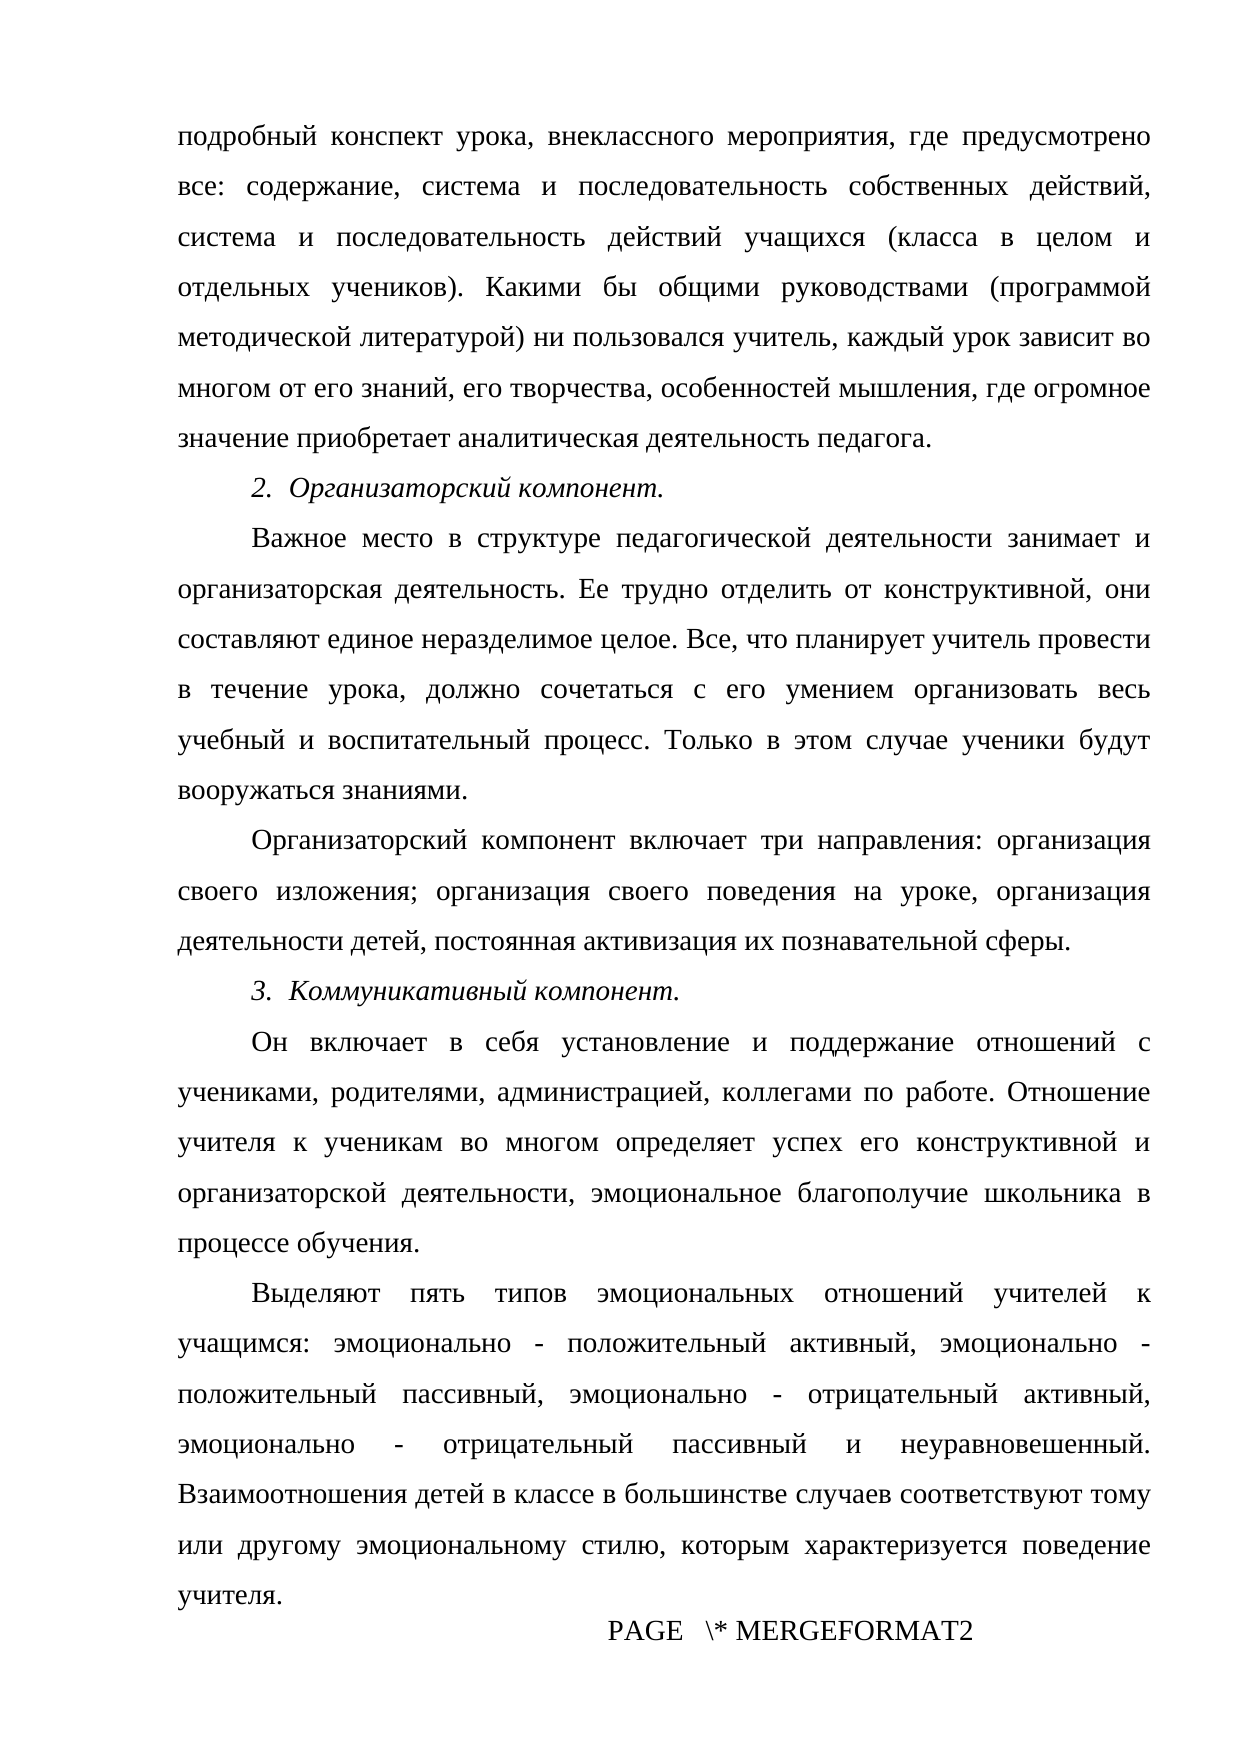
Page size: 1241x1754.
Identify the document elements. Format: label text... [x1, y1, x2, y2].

text Выделяют пять типов эмоциональных отношений учителей к учащимся: эмоционально - положительный активный, эмоционально - положительный пассивный, эмоционально - отрицательный активный, эмоционально - отрицательный пассивный и неуравновешенный. Взаимоотношения детей в классе в большинстве случаев соответствуют тому или другому эмоциональному стилю, которым характеризуется поведение учителя. [177, 1275, 1152, 1611]
text Важное место в структуре педагогической деятельности занимает и организаторская деятельность. Ее трудно отделить от конструктивной, они составляют единое неразделимое целое. Все, что планирует учитель провести в течение урока, должно сочетаться с его умением организовать весь учебный и воспитательный процесс. Только в этом случае ученики будут вооружаться знаниями. [177, 521, 1152, 806]
list Коммуникативный компонент. [251, 973, 1152, 1007]
text Он включает в себя установление и поддержание отношений с учениками, родителями, администрацией, коллегами по работе. Отношение учителя к ученикам во многом определяет успех его конструктивной и организаторской деятельности, эмоциональное благополучие школьника в процессе обучения. [177, 1024, 1152, 1258]
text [177, 118, 1152, 453]
text Организаторский компонент включает три направления: организация своего изложения; организация своего поведения на уроке, организация деятельности детей, постоянная активизация их познавательной сферы. [177, 822, 1152, 957]
list Организаторский компонент. [251, 470, 1152, 504]
